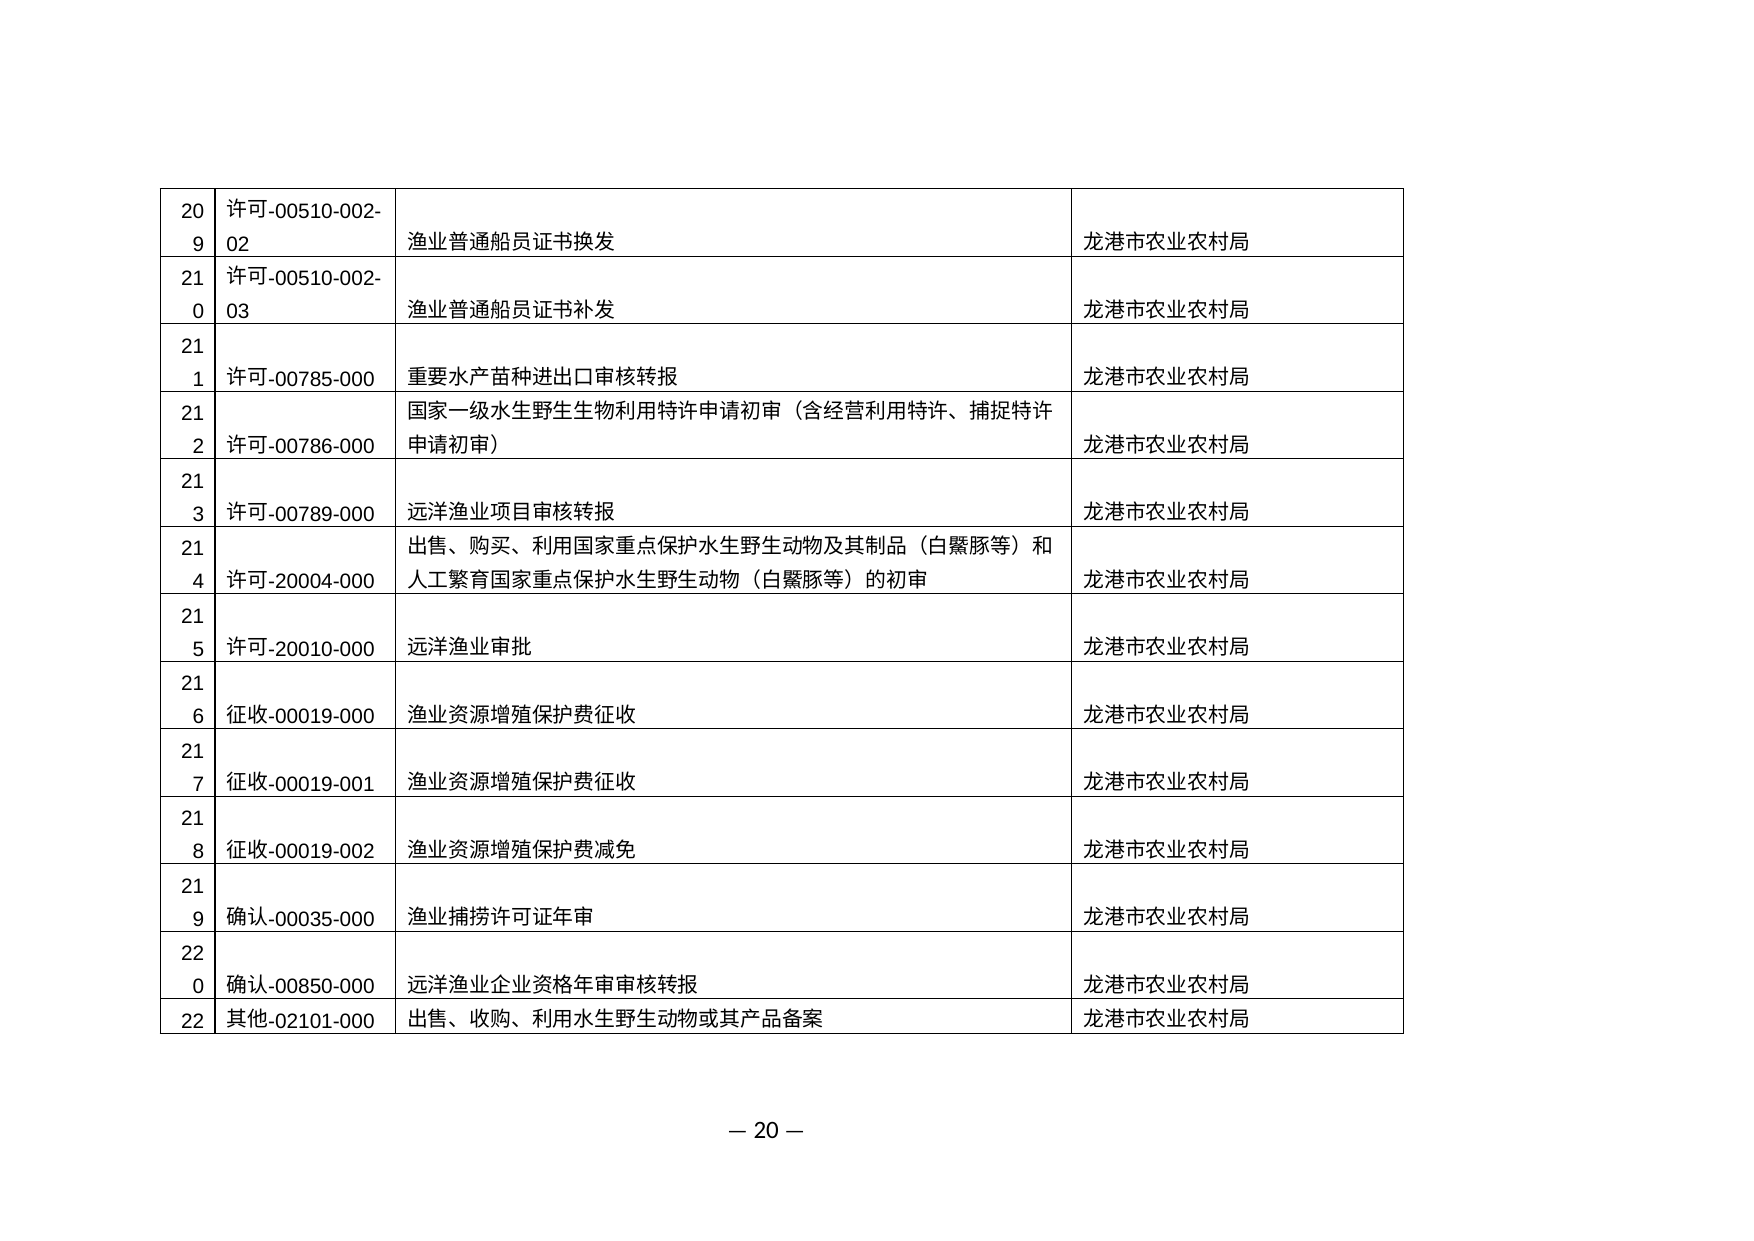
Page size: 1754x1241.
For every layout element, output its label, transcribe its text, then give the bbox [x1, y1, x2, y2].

table_cell 许可-00510-002-03 [216, 257, 395, 323]
table_cell 渔业普通船员证书换发 [396, 189, 1071, 256]
table_cell 征收-00019-001 [216, 729, 395, 796]
table_cell 渔业资源增殖保护费减免 [396, 797, 1071, 863]
table_cell 许可-00789-000 [216, 459, 395, 526]
table_cell 213 [161, 459, 214, 526]
table_cell 209 [161, 189, 214, 256]
table_cell 国家一级水生野生生物利用特许申请初审（含经营利用特许、捕捉特许申请初审） [396, 392, 1071, 458]
table_cell 许可-20004-000 [216, 527, 395, 593]
table_cell 龙港市农业农村局 [1072, 257, 1403, 323]
table_cell 渔业资源增殖保护费征收 [396, 729, 1071, 796]
table_cell 龙港市农业农村局 [1072, 189, 1403, 256]
table_cell 确认-00035-000 [216, 864, 395, 931]
table_cell 远洋渔业企业资格年审审核转报 [396, 932, 1071, 998]
table_cell 216 [161, 662, 214, 728]
table_cell 212 [161, 392, 214, 458]
table_cell 确认-00850-000 [216, 932, 395, 998]
table_cell 龙港市农业农村局 [1072, 324, 1403, 391]
table_cell 龙港市农业农村局 [1072, 932, 1403, 998]
table_cell 征收-00019-002 [216, 797, 395, 863]
table_cell 远洋渔业审批 [396, 594, 1071, 661]
table_cell 218 [161, 797, 214, 863]
table_cell 出售、购买、利用国家重点保护水生野生动物及其制品（白鱀豚等）和人工繁育国家重点保护水生野生动物（白鱀豚等）的初审 [396, 527, 1071, 593]
table_cell 龙港市农业农村局 [1072, 392, 1403, 458]
table_cell 其他-02101-000 [216, 999, 395, 1032]
table_cell 渔业资源增殖保护费征收 [396, 662, 1071, 728]
table_cell 215 [161, 594, 214, 661]
table_cell 龙港市农业农村局 [1072, 594, 1403, 661]
table_cell 许可-20010-000 [216, 594, 395, 661]
table_cell 龙港市农业农村局 [1072, 459, 1403, 526]
table_cell 龙港市农业农村局 [1072, 864, 1403, 931]
table_cell 220 [161, 932, 214, 998]
table_cell 219 [161, 864, 214, 931]
table_cell 许可-00785-000 [216, 324, 395, 391]
table_cell 龙港市农业农村局 [1072, 999, 1403, 1032]
table_cell 征收-00019-000 [216, 662, 395, 728]
table_cell 211 [161, 324, 214, 391]
table_cell 许可-00510-002-02 [216, 189, 395, 256]
table_cell 渔业捕捞许可证年审 [396, 864, 1071, 931]
table_cell 渔业普通船员证书补发 [396, 257, 1071, 323]
table_cell 重要水产苗种进出口审核转报 [396, 324, 1071, 391]
table_cell 217 [161, 729, 214, 796]
table_cell 龙港市农业农村局 [1072, 729, 1403, 796]
table_cell 221 [161, 999, 214, 1032]
table_cell 龙港市农业农村局 [1072, 527, 1403, 593]
table_cell 远洋渔业项目审核转报 [396, 459, 1071, 526]
table_cell 龙港市农业农村局 [1072, 662, 1403, 728]
table_cell 210 [161, 257, 214, 323]
table_cell 龙港市农业农村局 [1072, 797, 1403, 863]
table_cell 许可-00786-000 [216, 392, 395, 458]
table_cell 214 [161, 527, 214, 593]
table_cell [396, 999, 1071, 1032]
